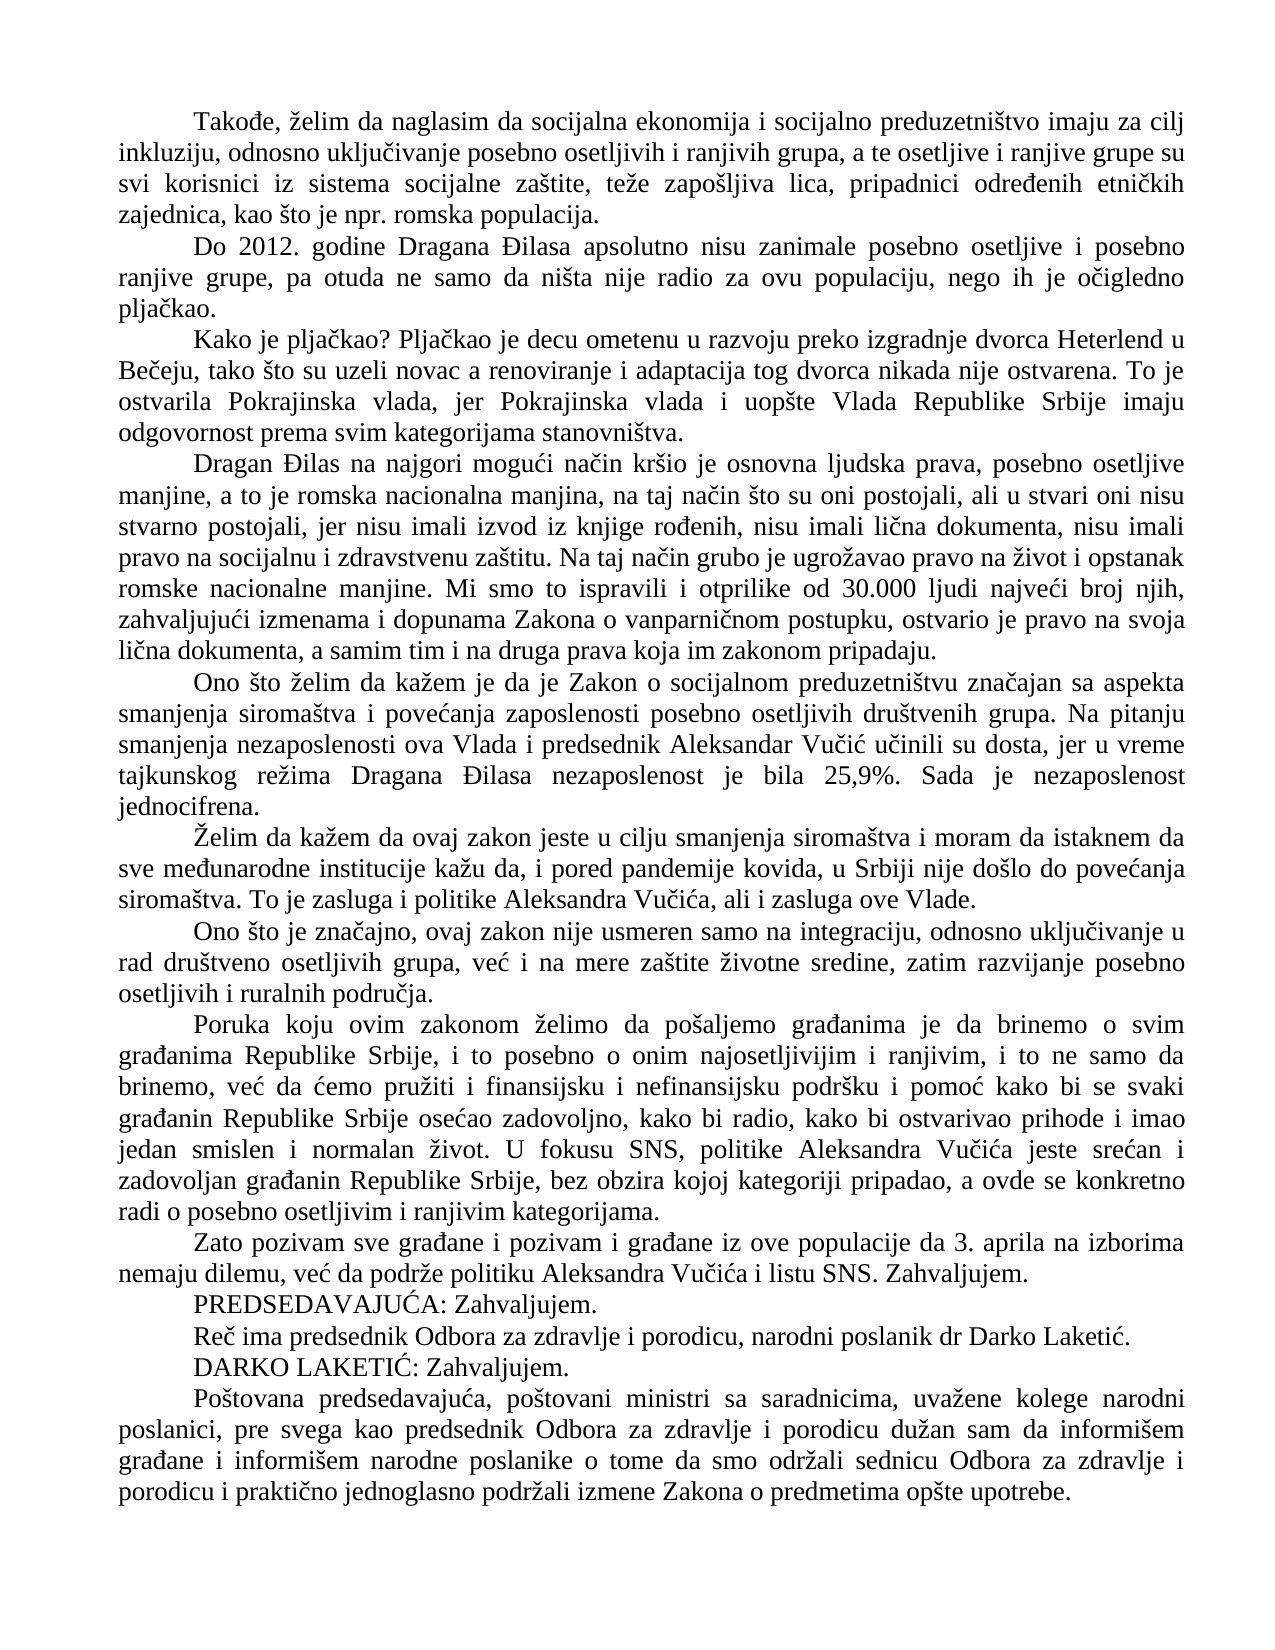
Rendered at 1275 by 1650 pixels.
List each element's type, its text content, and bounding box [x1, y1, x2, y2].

text Dragan Đilas na najgori mogući način kršio je osnovna ljudska prava, posebno osetljive manjine, a to je romska nacionalna manjina, na taj način što su oni postojali, ali u stvari oni nisu stvarno postojali, jer nisu imali izvod iz knjige rođenih, nisu imali lična dokumenta, nisu imali pravo na socijalnu i zdravstvenu zaštitu. Na taj način grubo je ugrožavao pravo na život i opstanak romske nacionalne manjine. Mi smo to ispravili i otprilike od 30.000 ljudi najveći broj njih, zahvaljujući izmenama i dopunama Zakona o vanparničnom postupku, ostvario je pravo na svoja lična dokumenta, a samim tim i na druga prava koja im zakonom pripadaju. [118, 448, 1186, 666]
text Poštovana predsedavajuća, poštovani ministri sa saradnicima, uvažene kolege narodni poslanici, pre svega kao predsednik Odbora za zdravlje i porodicu dužan sam da informišem građane i informišem narodne poslanike o tome da smo održali sednicu Odbora za zdravlje i porodicu i praktično jednoglasno podržali izmene Zakona o predmetima opšte upotrebe. [118, 1382, 1186, 1507]
text Takođe, želim da naglasim da socijalna ekonomija i socijalno preduzetništvo imaju za cilj inkluziju, odnosno uključivanje posebno osetljivih i ranjivih grupa, a te osetljive i ranjive grupe su svi korisnici iz sistema socijalne zaštite, teže zapošljiva lica, pripadnici određenih etničkih zajednica, kao što je npr. romska populacija. [118, 105, 1186, 229]
text Reč ima predsednik Odbora za zdravlje i porodicu, narodni poslanik dr Darko Laketić. [118, 1320, 1186, 1351]
text Ono što je značajno, ovaj zakon nije usmeren samo na integraciju, odnosno uključivanje u rad društveno osetljivih grupa, već i na mere zaštite životne sredine, zatim razvijanje posebno osetljivih i ruralnih područja. [118, 915, 1186, 1008]
text Do 2012. godine Dragana Đilasa apsolutno nisu zanimale posebno osetljive i posebno ranjive grupe, pa otuda ne samo da ništa nije radio za ovu populaciju, nego ih je očigledno pljačkao. [118, 229, 1186, 323]
text Ono što želim da kažem je da je Zakon o socijalnom preduzetništvu značajan sa aspekta smanjenja siromaštva i povećanja zaposlenosti posebno osetljivih društvenih grupa. Na pitanju smanjenja nezaposlenosti ova Vlada i predsednik Aleksandar Vučić učinili su dosta, jer u vreme tajkunskog režima Dragana Đilasa nezaposlenost je bila 25,9%. Sada je nezaposlenost jednocifrena. [118, 666, 1186, 821]
text Kako je pljačkao? Pljačkao je decu ometenu u razvoju preko izgradnje dvorca Heterlend u Bečeju, tako što su uzeli novac a renoviranje i adaptacija tog dvorca nikada nije ostvarena. To je ostvarila Pokrajinska vlada, jer Pokrajinska vlada i uopšte Vlada Republike Srbije imaju odgovornost prema svim kategorijama stanovništva. [118, 323, 1186, 448]
text Želim da kažem da ovaj zakon jeste u cilju smanjenja siromaštva i moram da istaknem da sve međunarodne institucije kažu da, i pored pandemije kovida, u Srbiji nije došlo do povećanja siromaštva. To je zasluga i politike Aleksandra Vučića, ali i zasluga ove Vlade. [118, 821, 1186, 915]
text DARKO LAKETIĆ: Zahvaljujem. [118, 1351, 1186, 1382]
text Poruka koju ovim zakonom želimo da pošaljemo građanima je da brinemo o svim građanima Republike Srbije, i to posebno o onim najosetljivijim i ranjivim, i to ne samo da brinemo, već da ćemo pružiti i finansijsku i nefinansijsku podršku i pomoć kako bi se svaki građanin Republike Srbije osećao zadovoljno, kako bi radio, kako bi ostvarivao prihode i imao jedan smislen i normalan život. U fokusu SNS, politike Aleksandra Vučića jeste srećan i zadovoljan građanin Republike Srbije, bez obzira kojoj kategoriji pripadao, a ovde se konkretno radi o posebno osetljivim i ranjivim kategorijama. [118, 1008, 1186, 1226]
text PREDSEDAVAJUĆA: Zahvaljujem. [118, 1288, 1186, 1320]
text Zato pozivam sve građane i pozivam i građane iz ove populacije da 3. aprila na izborima nemaju dilemu, već da podrže politiku Aleksandra Vučića i listu SNS. Zahvaljujem. [118, 1226, 1186, 1288]
